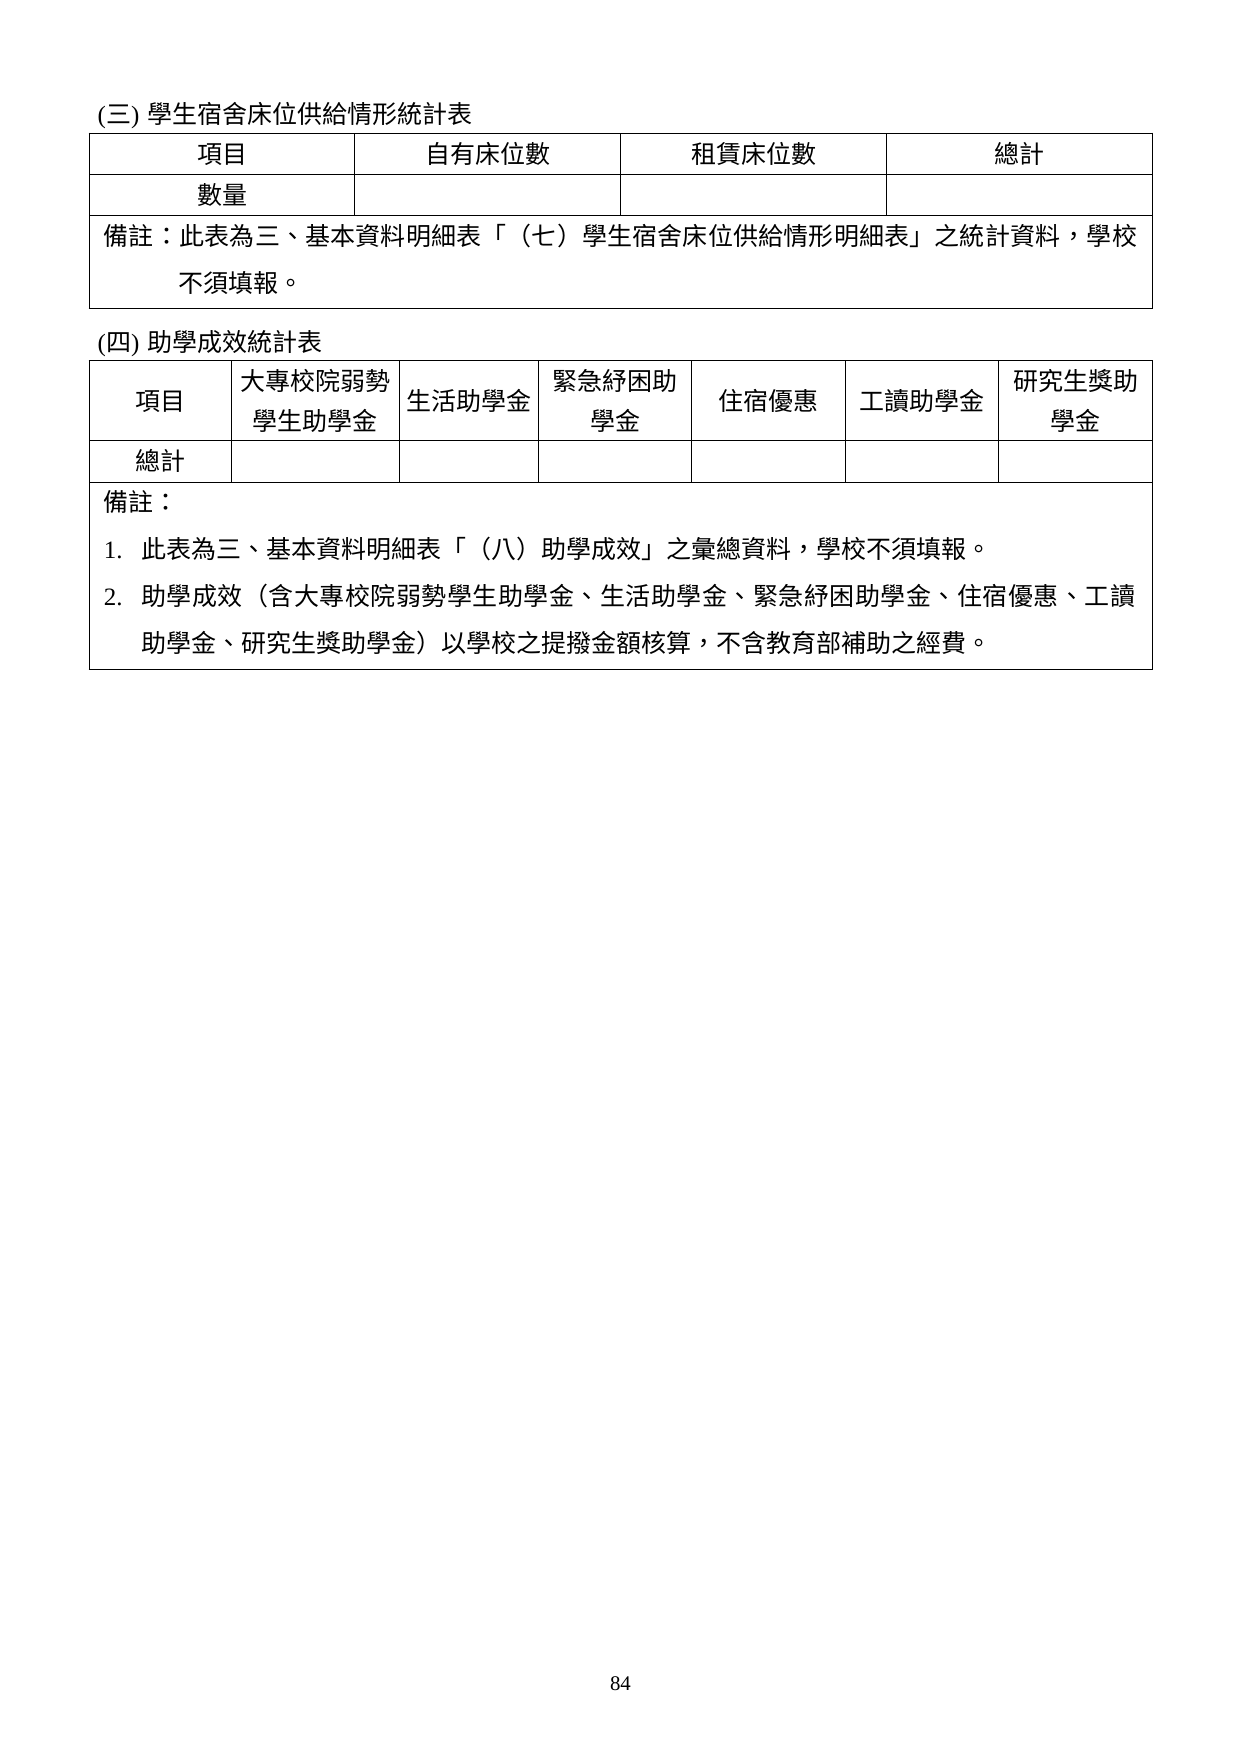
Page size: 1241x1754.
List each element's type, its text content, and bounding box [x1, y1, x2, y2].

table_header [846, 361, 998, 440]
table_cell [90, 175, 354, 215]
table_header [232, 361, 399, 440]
list 學生宿舍床位供給情形統計表 [97, 89, 1152, 132]
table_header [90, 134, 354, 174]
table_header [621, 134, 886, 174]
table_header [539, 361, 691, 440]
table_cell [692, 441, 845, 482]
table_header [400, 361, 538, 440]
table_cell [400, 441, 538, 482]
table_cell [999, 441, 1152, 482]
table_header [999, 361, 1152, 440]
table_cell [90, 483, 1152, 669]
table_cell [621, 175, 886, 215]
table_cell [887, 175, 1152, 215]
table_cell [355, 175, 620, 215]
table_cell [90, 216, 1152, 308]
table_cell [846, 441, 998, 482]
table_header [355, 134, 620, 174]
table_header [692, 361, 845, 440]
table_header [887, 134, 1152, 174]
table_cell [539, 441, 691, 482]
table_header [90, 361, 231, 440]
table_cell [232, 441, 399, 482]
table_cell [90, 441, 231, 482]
list 助學成效統計表 [97, 317, 1152, 360]
